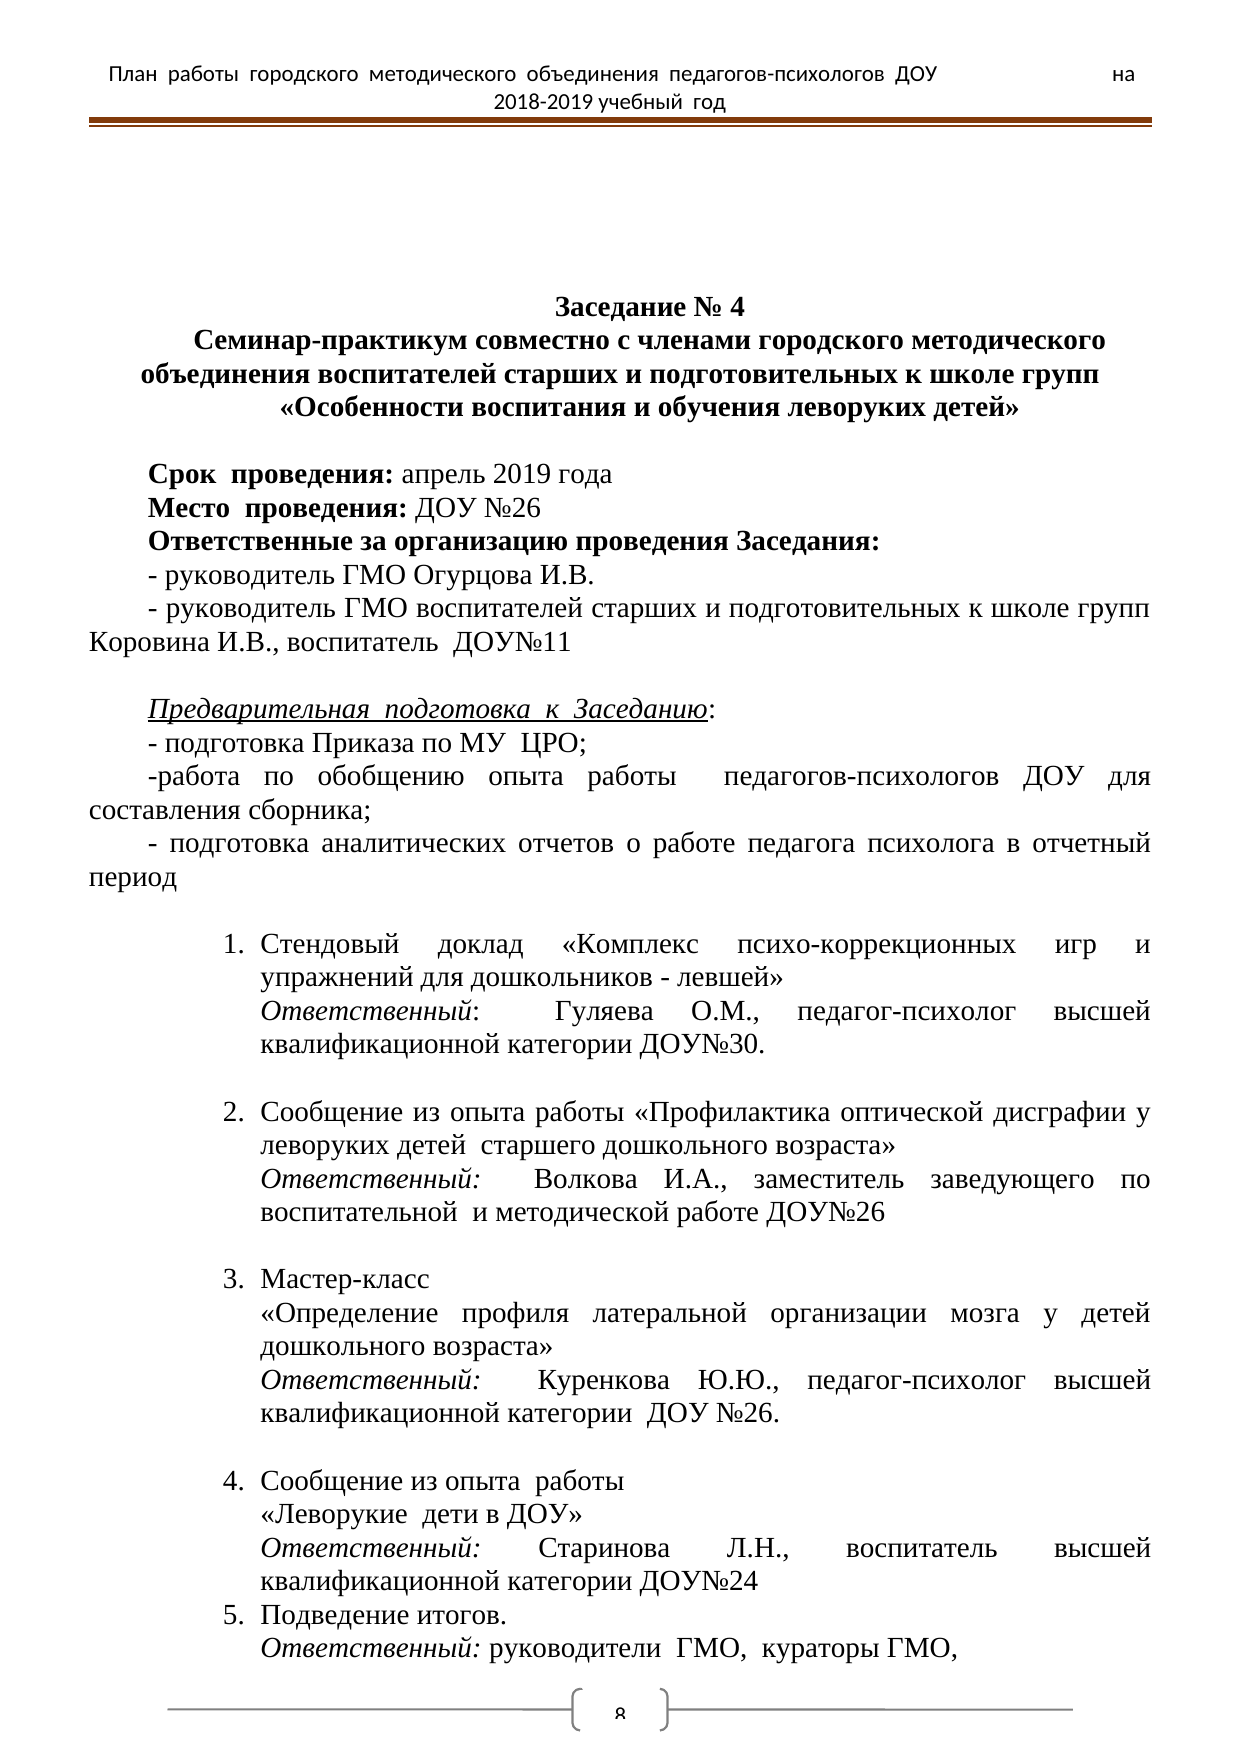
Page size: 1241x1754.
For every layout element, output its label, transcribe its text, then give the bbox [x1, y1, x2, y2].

text Семинар-практикум совместно с членами городского методического объединения воспитателей старших и подготовительных к школе групп [89, 322, 1152, 389]
text Ответственный: Старинова Л.Н., воспитатель высшей квалификационной категории ДОУ№24 [260, 1530, 1152, 1597]
text - подготовка аналитических отчетов о работе педагога психолога в отчетный период [89, 825, 1152, 892]
text Ответственный: Гуляева О.М., педагог-психолог высшей квалификационной категории ДОУ№30. [260, 993, 1152, 1060]
list Сообщение из опыта работы [223, 1463, 1152, 1496]
text -работа по обобщению опыта работы педагогов-психологов ДОУ для составления сборника; [89, 758, 1152, 825]
list Сообщение из опыта работы «Профилактика оптической дисграфии у леворуких детей старшего дошкольного возраста» [223, 1094, 1152, 1161]
text Предварительная подготовка к Заседанию: [89, 691, 1152, 725]
text Место проведения: ДОУ №26 [89, 490, 1152, 523]
text Ответственный: Волкова И.А., заместитель заведующего по воспитательной и методической работе ДОУ№26 [260, 1161, 1152, 1228]
text Срок проведения: апрель 2019 года [89, 456, 1152, 490]
list Подведение итогов. [223, 1597, 1152, 1630]
text Ответственные за организацию проведения Заседания: [89, 523, 1152, 557]
text Заседание № 4 [89, 289, 1152, 322]
text «Особенности воспитания и обучения леворуких детей» [89, 389, 1152, 423]
text - подготовка Приказа по МУ ЦРО; [89, 725, 1152, 758]
text Ответственный: Куренкова Ю.Ю., педагог-психолог высшей квалификационной категории ДОУ №26. [260, 1362, 1152, 1429]
text - руководитель ГМО воспитателей старших и подготовительных к школе групп Коровина И.В., воспитатель ДОУ№11 [89, 591, 1152, 658]
text - руководитель ГМО Огурцова И.В. [89, 557, 1152, 591]
text «Определение профиля латеральной организации мозга у детей дошкольного возраста» [260, 1295, 1152, 1362]
list Мастер-класс [223, 1261, 1152, 1295]
text Ответственный: руководители ГМО, кураторы ГМО, [260, 1630, 1152, 1664]
text «Леворукие дети в ДОУ» [260, 1496, 1152, 1530]
list Стендовый доклад «Комплекс психо-коррекционных игр и упражнений для дошкольников - левшей» [223, 926, 1152, 993]
